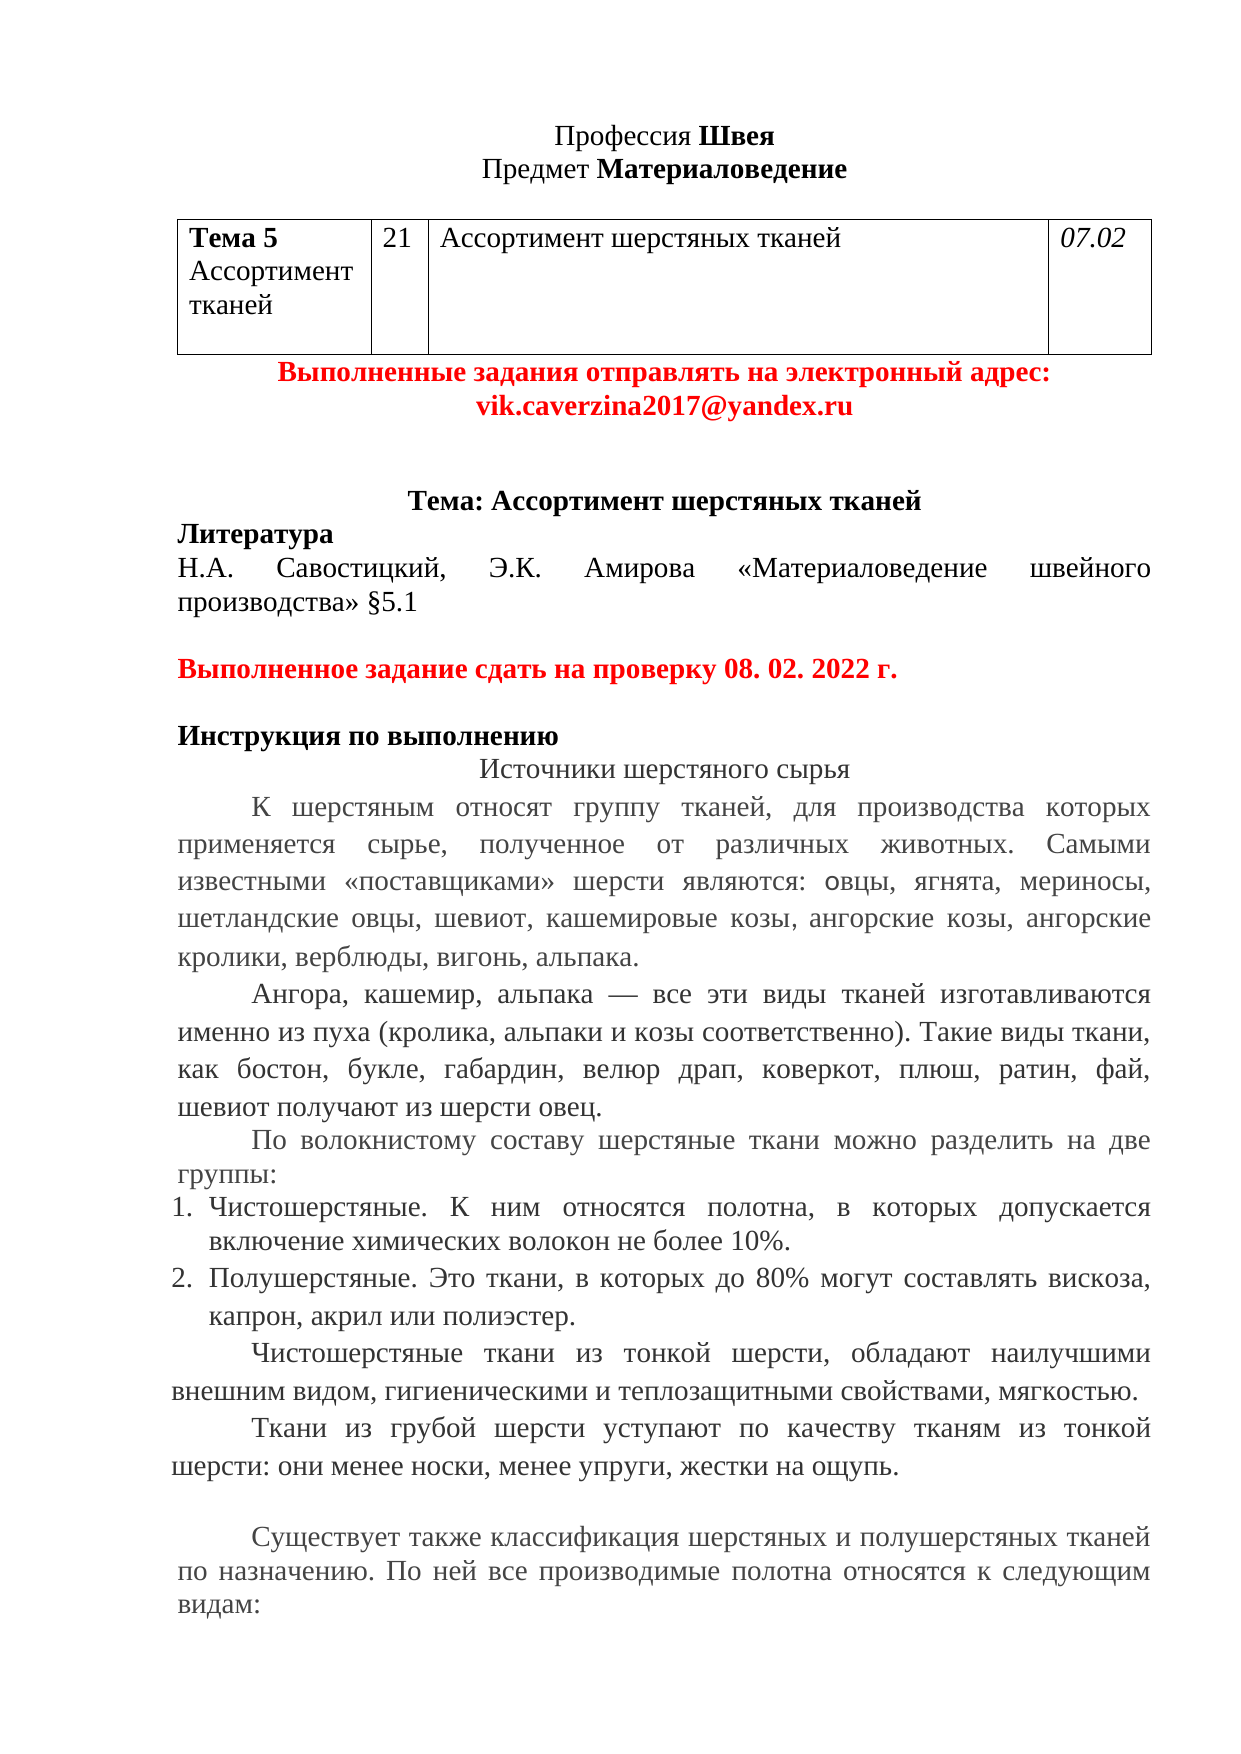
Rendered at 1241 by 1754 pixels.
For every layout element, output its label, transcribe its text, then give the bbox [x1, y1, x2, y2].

text Литература [177, 517, 1152, 550]
table_header 21 [372, 220, 428, 353]
list Чистошерстяные. К ним относятся полотна, в которых допускается включение химических волокон не более 10%. [171, 1189, 1152, 1257]
text Существует также классификация шерстяных и полушерстяных тканей по назначению. По ней все производимые полотна относятся к следующим видам: [177, 1519, 1152, 1620]
text К шерстяным относят группу тканей, для производства которых применяется сырье, полученное от различных животных. Самыми известными «поставщиками» шерсти являются: овцы, ягнята, мериносы, шетландские овцы, шевиот, кашемировые козы, ангорские козы, ангорские кролики, верблюды, вигонь, альпака. [177, 785, 1152, 972]
text Инструкция по выполнению [177, 718, 1152, 751]
text Ткани из грубой шерсти уступают по качеству тканям из тонкой шерсти: они менее носки, менее упруги, жестки на ощупь. [171, 1407, 1152, 1482]
text Чистошерстяные ткани из тонкой шерсти, обладают наилучшими внешним видом, гигиеническими и теплозащитными свойствами, мягкостью. [171, 1332, 1152, 1407]
text По волокнистому составу шерстяные ткани можно разделить на две группы: [177, 1122, 1152, 1189]
text Выполненное задание сдать на проверку 08. 02. 2022 г. [177, 651, 1152, 684]
text Выполненные задания отправлять на электронный адрес: vik.caverzina2017@yandex.ru [177, 355, 1152, 422]
table_header Ассортимент шерстяных тканей [429, 220, 1048, 353]
text Профессия Швея [177, 118, 1152, 152]
text Предмет Материаловедение [177, 152, 1152, 185]
list Полушерстяные. Это ткани, в которых до 80% могут составлять вискоза, капрон, акрил или полиэстер. [171, 1257, 1152, 1332]
table_header Тема 5 Ассортимент тканей [178, 220, 371, 353]
text Н.А. Савостицкий, Э.К. Амирова «Материаловедение швейного производства» §5.1 [177, 550, 1152, 617]
table_header 07.02 [1049, 220, 1151, 353]
text Ангора, кашемир, альпака — все эти виды тканей изготавливаются именно из пуха (кролика, альпаки и козы соответственно). Такие виды ткани, как бостон, букле, габардин, велюр драп, коверкот, плюш, ратин, фай, шевиот получают из шерсти овец. [177, 972, 1152, 1122]
subtitle Источники шерстяного сырья [177, 751, 1152, 785]
text Тема: Ассортимент шерстяных тканей [177, 483, 1152, 517]
